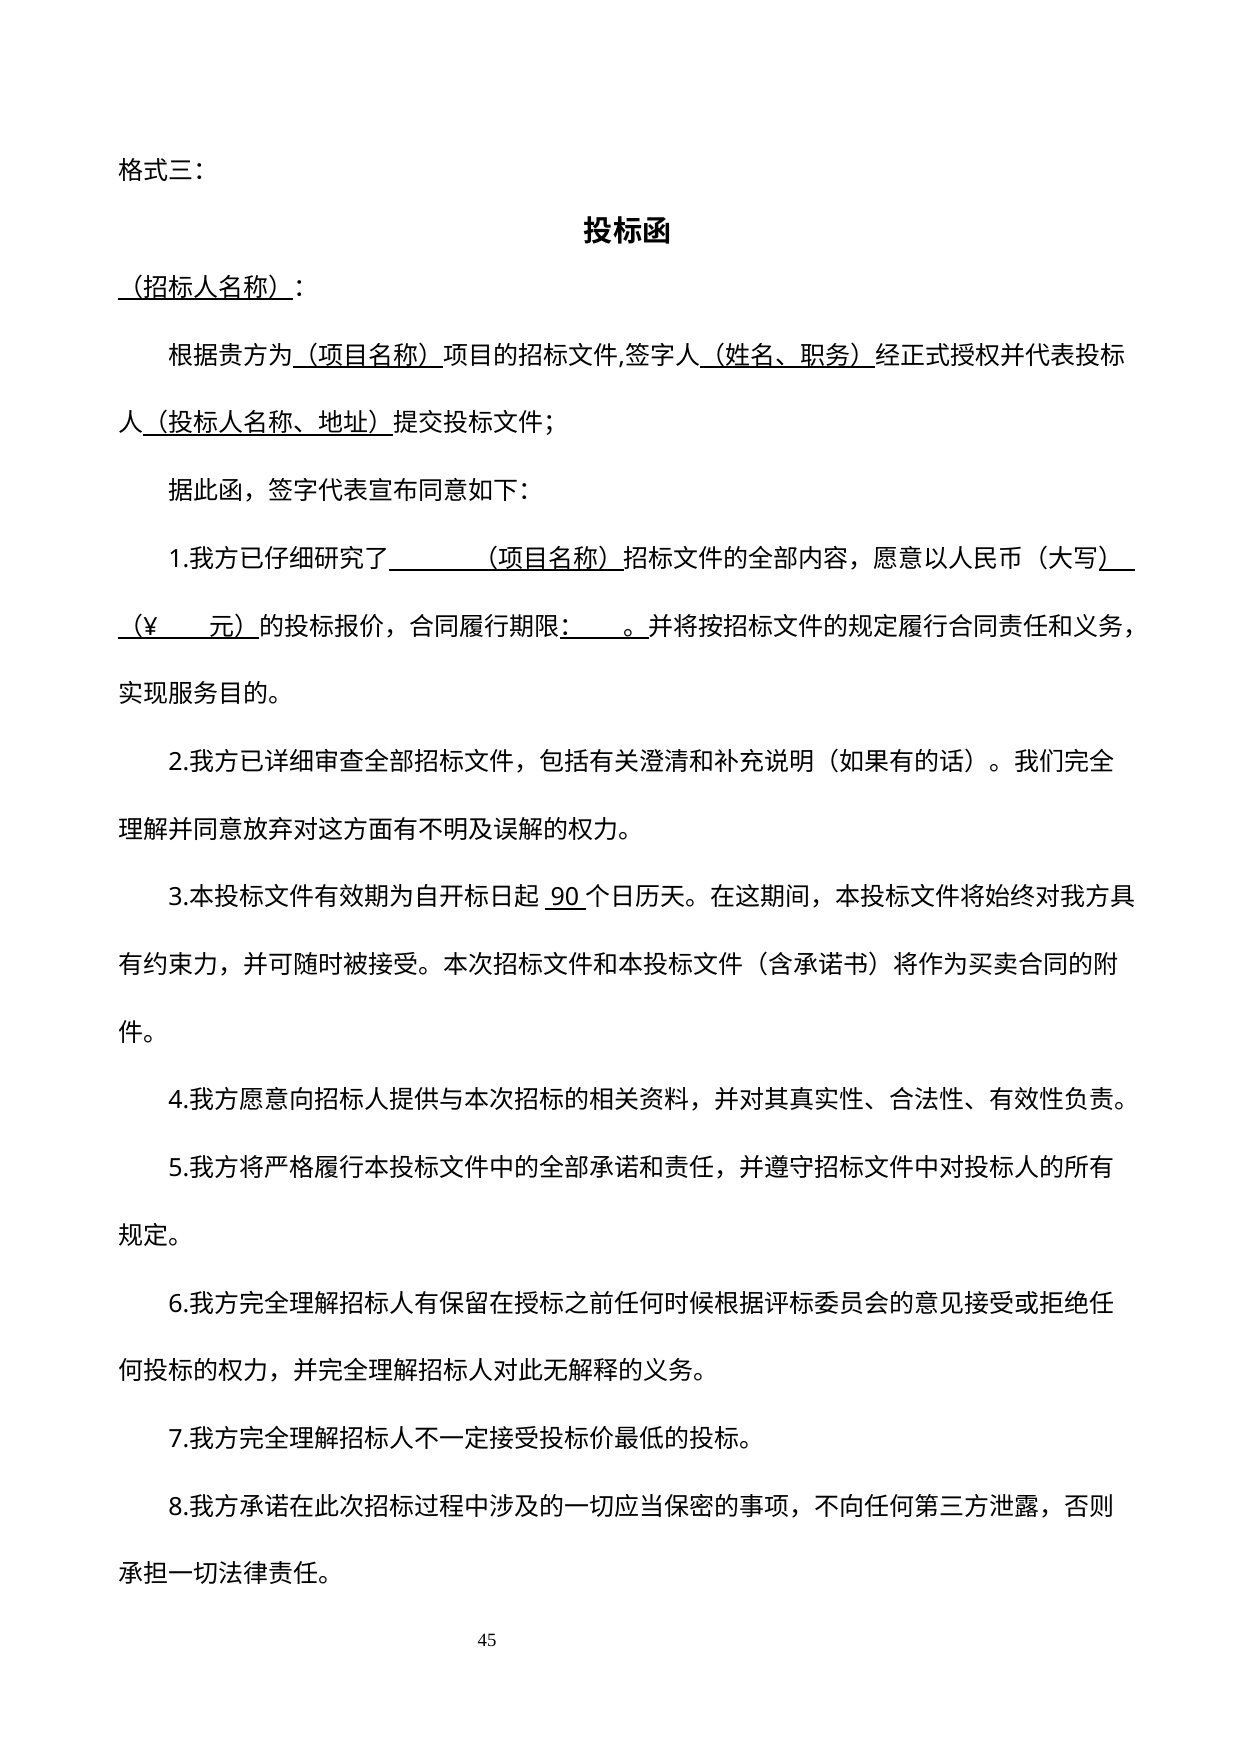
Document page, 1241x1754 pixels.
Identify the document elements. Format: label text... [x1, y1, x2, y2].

text 投标函 [118, 202, 1137, 252]
text 7.我方完全理解招标人不一定接受投标价最低的投标。 [118, 1403, 1137, 1470]
text 4.我方愿意向招标人提供与本次招标的相关资料，并对其真实性、合法性、有效性负责。 [118, 1064, 1137, 1132]
text 1.我方已仔细研究了 （项目名称）招标文件的全部内容，愿意以人民币（大写） （¥ 元）的投标报价，合同履行期限： 。并将按招标文件的规定履行合同责任和义务，实现服务目的。 [118, 522, 1137, 726]
text 根据贵方为（项目名称）项目的招标文件,签字人（姓名、职务）经正式授权并代表投标人（投标人名称、地址）提交投标文件； [118, 319, 1137, 455]
text 据此函，签字代表宣布同意如下： [118, 455, 1137, 522]
text 格式三： [118, 141, 1137, 189]
text 2.我方已详细审查全部招标文件，包括有关澄清和补充说明（如果有的话）。我们完全理解并同意放弃对这方面有不明及误解的权力。 [118, 726, 1137, 861]
text 6.我方完全理解招标人有保留在授标之前任何时候根据评标委员会的意见接受或拒绝任何投标的权力，并完全理解招标人对此无解释的义务。 [118, 1267, 1137, 1403]
text （招标人名称）： [118, 252, 1137, 319]
text 8.我方承诺在此次招标过程中涉及的一切应当保密的事项，不向任何第三方泄露，否则承担一切法律责任。 [118, 1470, 1137, 1606]
text 3.本投标文件有效期为自开标日起 90 个日历天。在这期间，本投标文件将始终对我方具有约束力，并可随时被接受。本次招标文件和本投标文件（含承诺书）将作为买卖合同的附件。 [118, 861, 1137, 1064]
text 5.我方将严格履行本投标文件中的全部承诺和责任，并遵守招标文件中对投标人的所有规定。 [118, 1132, 1137, 1267]
